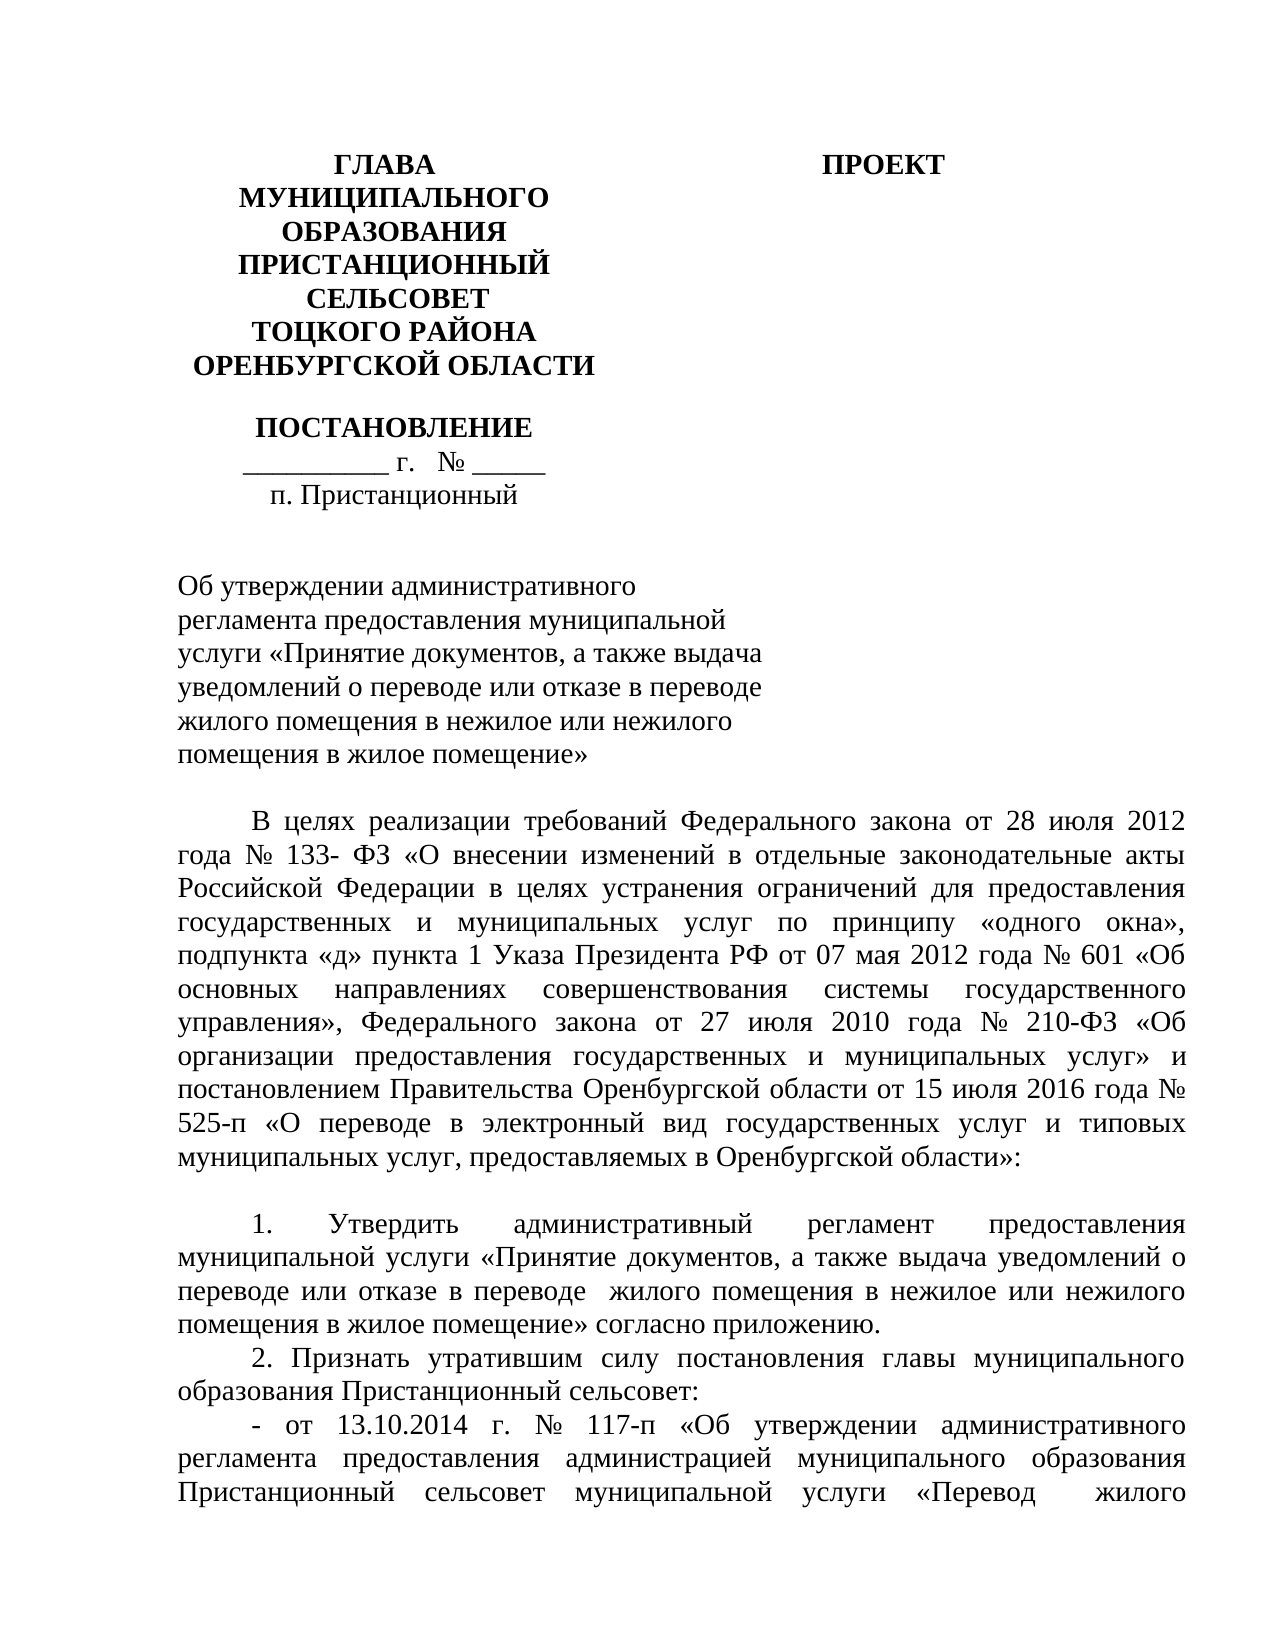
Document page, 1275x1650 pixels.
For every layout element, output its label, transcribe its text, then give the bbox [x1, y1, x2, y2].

text МУНИЦИПАЛЬНОГО [177, 180, 611, 214]
text СЕЛЬСОВЕТ [177, 281, 611, 314]
text п. Пристанционный [177, 477, 611, 511]
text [177, 1407, 1186, 1508]
text ОБРАЗОВАНИЯ [177, 214, 611, 247]
text ТОЦКОГО РАЙОНА [177, 314, 611, 348]
text 2. Признать утратившим силу постановления главы муниципального образования Пристанционный сельсовет: [177, 1340, 1186, 1407]
text ОРЕНБУРГСКОЙ ОБЛАСТИ [177, 348, 611, 382]
text В целях реализации требований Федерального закона от 28 июля 2012 года № 133- ФЗ «О внесении изменений в отдельные законодательные акты Российской Федерации в целях устранения ограничений для предоставления государственных и муниципальных услуг по принципу «одного окна», подпункта «д» пункта 1 Указа Президента РФ от 07 мая 2012 года № 601 «Об основных направлениях совершенствования системы государственного управления», Федерального закона от 27 июля 2010 года № 210-ФЗ «Об организации предоставления государственных и муниципальных услуг» и постановлением Правительства Оренбургской области от 15 июля 2016 года № 525-п «О переводе в электронный вид государственных услуг и типовых муниципальных услуг, предоставляемых в Оренбургской области»: [177, 803, 1187, 1172]
text регламента предоставления муниципальной [177, 602, 1186, 636]
text помещения в жилое помещение» [177, 736, 1186, 770]
text уведомлений о переводе или отказе в переводе [177, 669, 1186, 703]
text 1. Утвердить административный регламент предоставления муниципальной услуги «Принятие документов, а также выдача уведомлений о переводе или отказе в переводе жилого помещения в нежилое или нежилого помещения в жилое помещение» согласно приложению. [177, 1206, 1186, 1340]
text ПОСТАНОВЛЕНИЕ [177, 410, 611, 444]
text жилого помещения в нежилое или нежилого [177, 703, 1186, 736]
text услуги «Принятие документов, а также выдача [177, 636, 1186, 669]
text Об утверждении административного [177, 568, 1186, 602]
text ПРИСТАНЦИОННЫЙ [177, 247, 611, 281]
text ГЛАВА ПРОЕКТ [177, 147, 1167, 180]
text __________ г. № _____ [177, 444, 611, 477]
